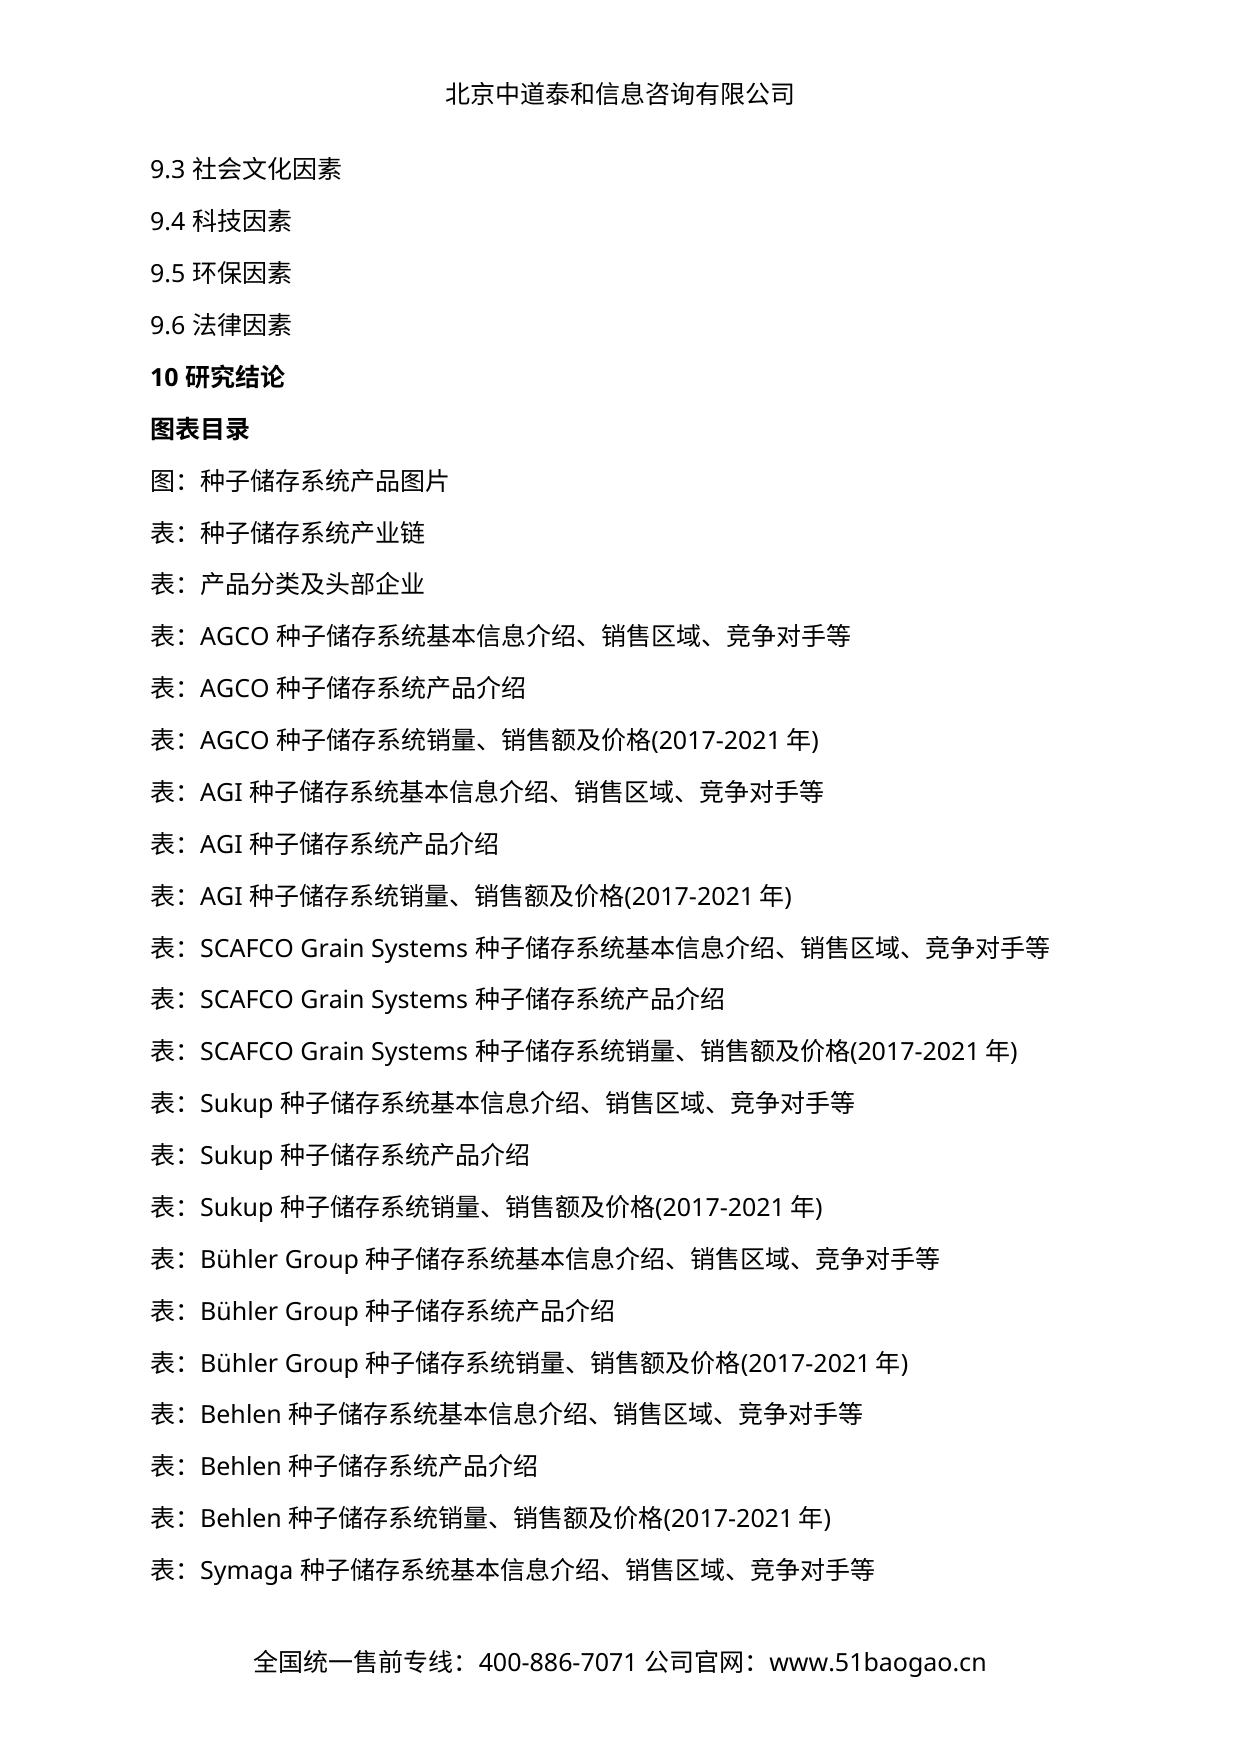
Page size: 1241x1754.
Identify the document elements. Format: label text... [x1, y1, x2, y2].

text 表：Bühler Group 种子储存系统基本信息介绍、销售区域、竞争对手等 [150, 1239, 1090, 1276]
text 表：AGI 种子储存系统基本信息介绍、销售区域、竞争对手等 [150, 772, 1090, 809]
text 表：AGCO 种子储存系统基本信息介绍、销售区域、竞争对手等 [150, 617, 1090, 653]
text 表：种子储存系统产业链 [150, 513, 1090, 549]
text 图：种子储存系统产品图片 [150, 461, 1090, 497]
text 表：Behlen 种子储存系统销量、销售额及价格(2017-2021年) [150, 1499, 1090, 1535]
text 表：Sukup 种子储存系统产品介绍 [150, 1136, 1090, 1172]
text 表：Bühler Group 种子储存系统产品介绍 [150, 1291, 1090, 1327]
text 表：AGCO 种子储存系统销量、销售额及价格(2017-2021年) [150, 721, 1090, 757]
text 表：SCAFCO Grain Systems 种子储存系统产品介绍 [150, 980, 1090, 1016]
text 9.5 环保因素 [150, 254, 1090, 290]
text 表：Behlen 种子储存系统产品介绍 [150, 1447, 1090, 1483]
text 9.3 社会文化因素 [150, 150, 1090, 186]
text 10 研究结论 [150, 357, 1090, 394]
text 表：产品分类及头部企业 [150, 565, 1090, 601]
text 表：Behlen 种子储存系统基本信息介绍、销售区域、竞争对手等 [150, 1395, 1090, 1431]
text 表：AGI 种子储存系统产品介绍 [150, 824, 1090, 861]
text 表：Symaga 种子储存系统基本信息介绍、销售区域、竞争对手等 [150, 1551, 1090, 1587]
text 表：Sukup 种子储存系统基本信息介绍、销售区域、竞争对手等 [150, 1084, 1090, 1120]
text 图表目录 [150, 409, 1090, 446]
text 表：SCAFCO Grain Systems 种子储存系统基本信息介绍、销售区域、竞争对手等 [150, 928, 1090, 964]
text 表：Sukup 种子储存系统销量、销售额及价格(2017-2021年) [150, 1187, 1090, 1224]
text 表：AGI 种子储存系统销量、销售额及价格(2017-2021年) [150, 876, 1090, 912]
text 表：Bühler Group 种子储存系统销量、销售额及价格(2017-2021年) [150, 1343, 1090, 1379]
text 9.4 科技因素 [150, 202, 1090, 238]
text 9.6 法律因素 [150, 306, 1090, 342]
text 表：AGCO 种子储存系统产品介绍 [150, 669, 1090, 705]
text 表：SCAFCO Grain Systems 种子储存系统销量、销售额及价格(2017-2021年) [150, 1032, 1090, 1068]
